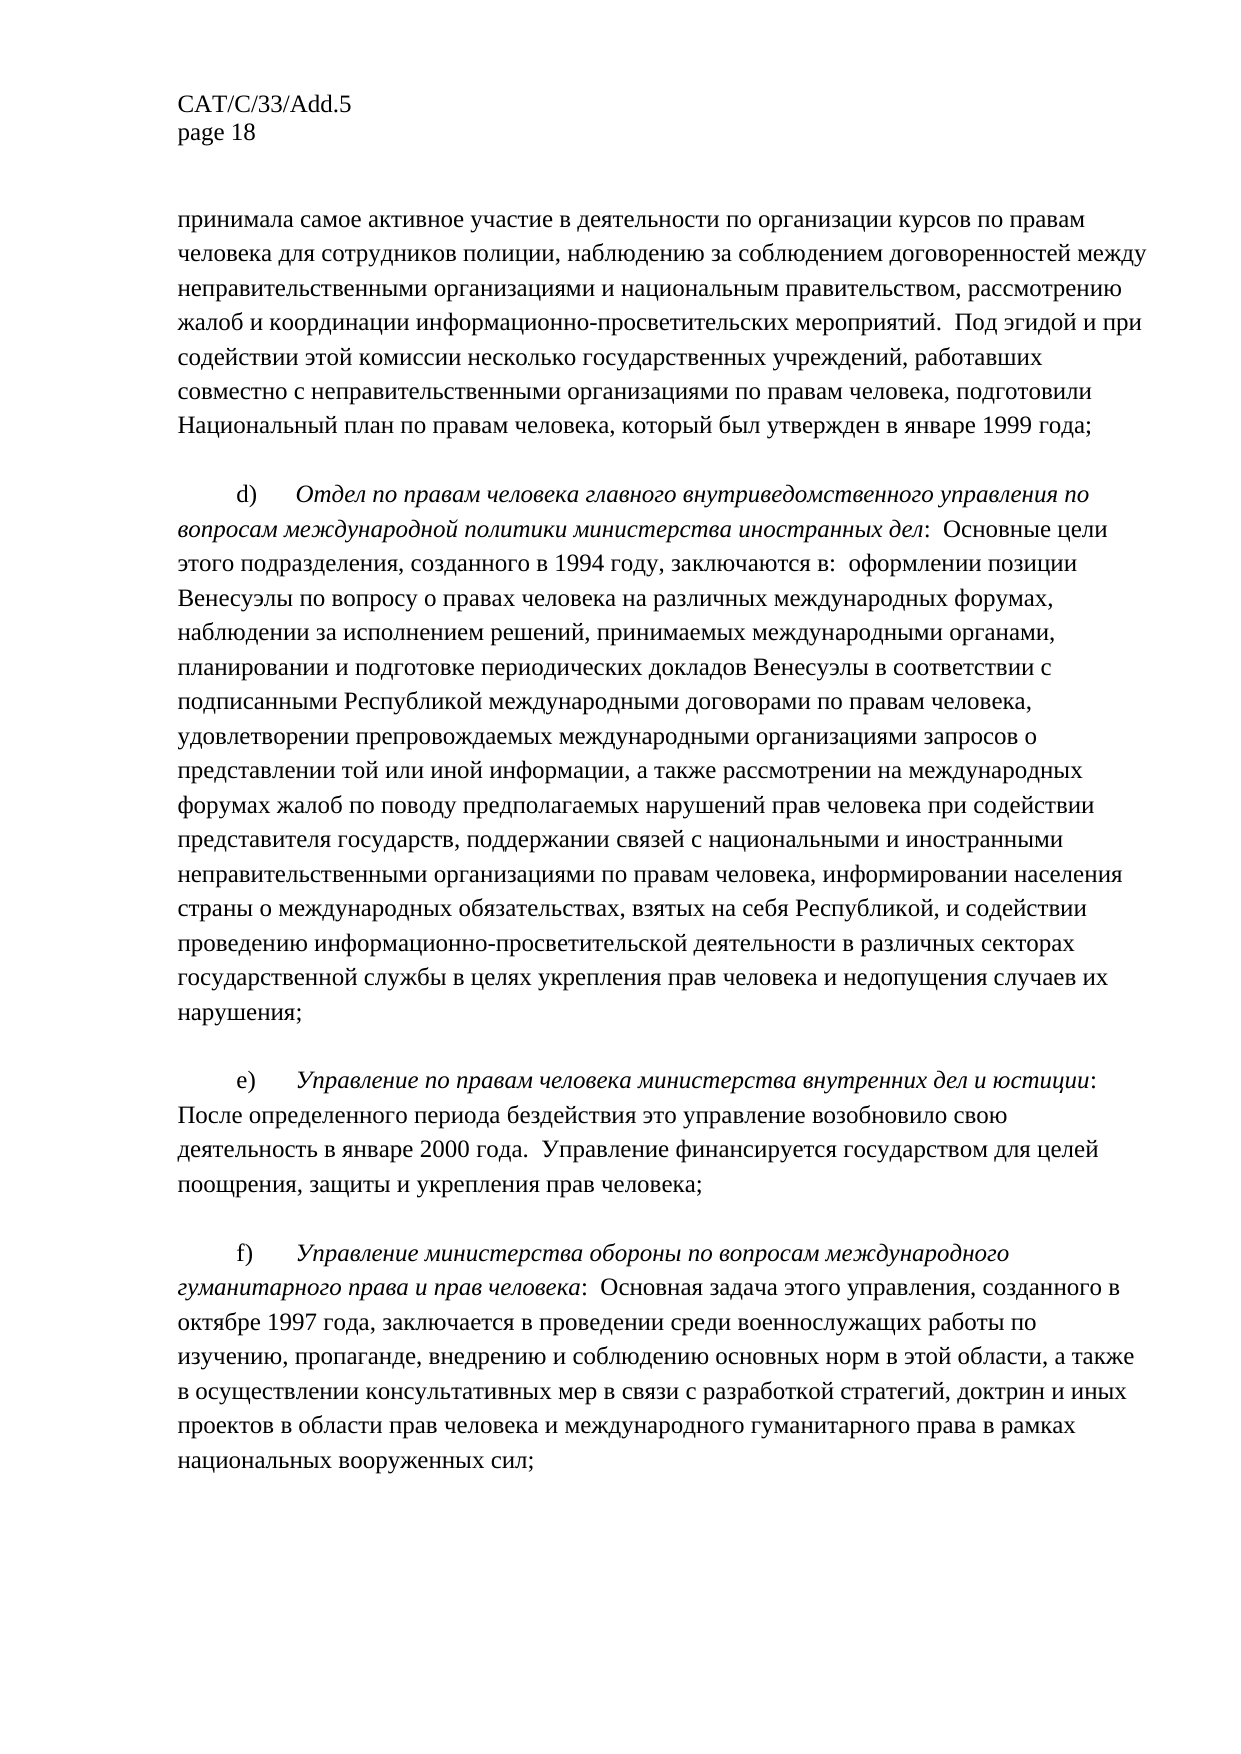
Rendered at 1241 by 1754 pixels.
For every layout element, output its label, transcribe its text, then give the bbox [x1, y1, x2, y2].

text d) Отдел по правам человека главного внутриведомственного управления по вопросам международной политики министерства иностранных дел: Основные цели этого подразделения, созданного в 1994 году, заключаются в: оформлении позиции Венесуэлы по вопросу о правах человека на различных международных форумах, наблюдении за исполнением решений, принимаемых международными органами, планировании и подготовке периодических докладов Венесуэлы в соответствии с подписанными Республикой международными договорами по правам человека, удовлетворении препровождаемых международными организациями запросов о представлении той или иной информации, а также рассмотрении на международных форумах жалоб по поводу предполагаемых нарушений прав человека при содействии представителя государств, поддержании связей с национальными и иностранными неправительственными организациями по правам человека, информировании населения страны о международных обязательствах, взятых на себя Республикой, и содействии проведению информационно-просветительской деятельности в различных секторах государственной службы в целях укрепления прав человека и недопущения случаев их нарушения; [177, 479, 1152, 1025]
text f) Управление министерства обороны по вопросам международного гуманитарного права и прав человека: Основная задача этого управления, созданного в октябре 1997 года, заключается в проведении среди военнослужащих работы по изучению, пропаганде, внедрению и соблюдению основных норм в этой области, а также в осуществлении консультативных мер в связи с разработкой стратегий, доктрин и иных проектов в области прав человека и международного гуманитарного права в рамках национальных вооруженных сил; [177, 1238, 1152, 1474]
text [177, 204, 1152, 439]
text е) Управление по правам человека министерства внутренних дел и юстиции: После определенного периода бездействия это управление возобновило свою деятельность в январе 2000 года. Управление финансируется государством для целей поощрения, защиты и укрепления прав человека; [177, 1066, 1152, 1198]
